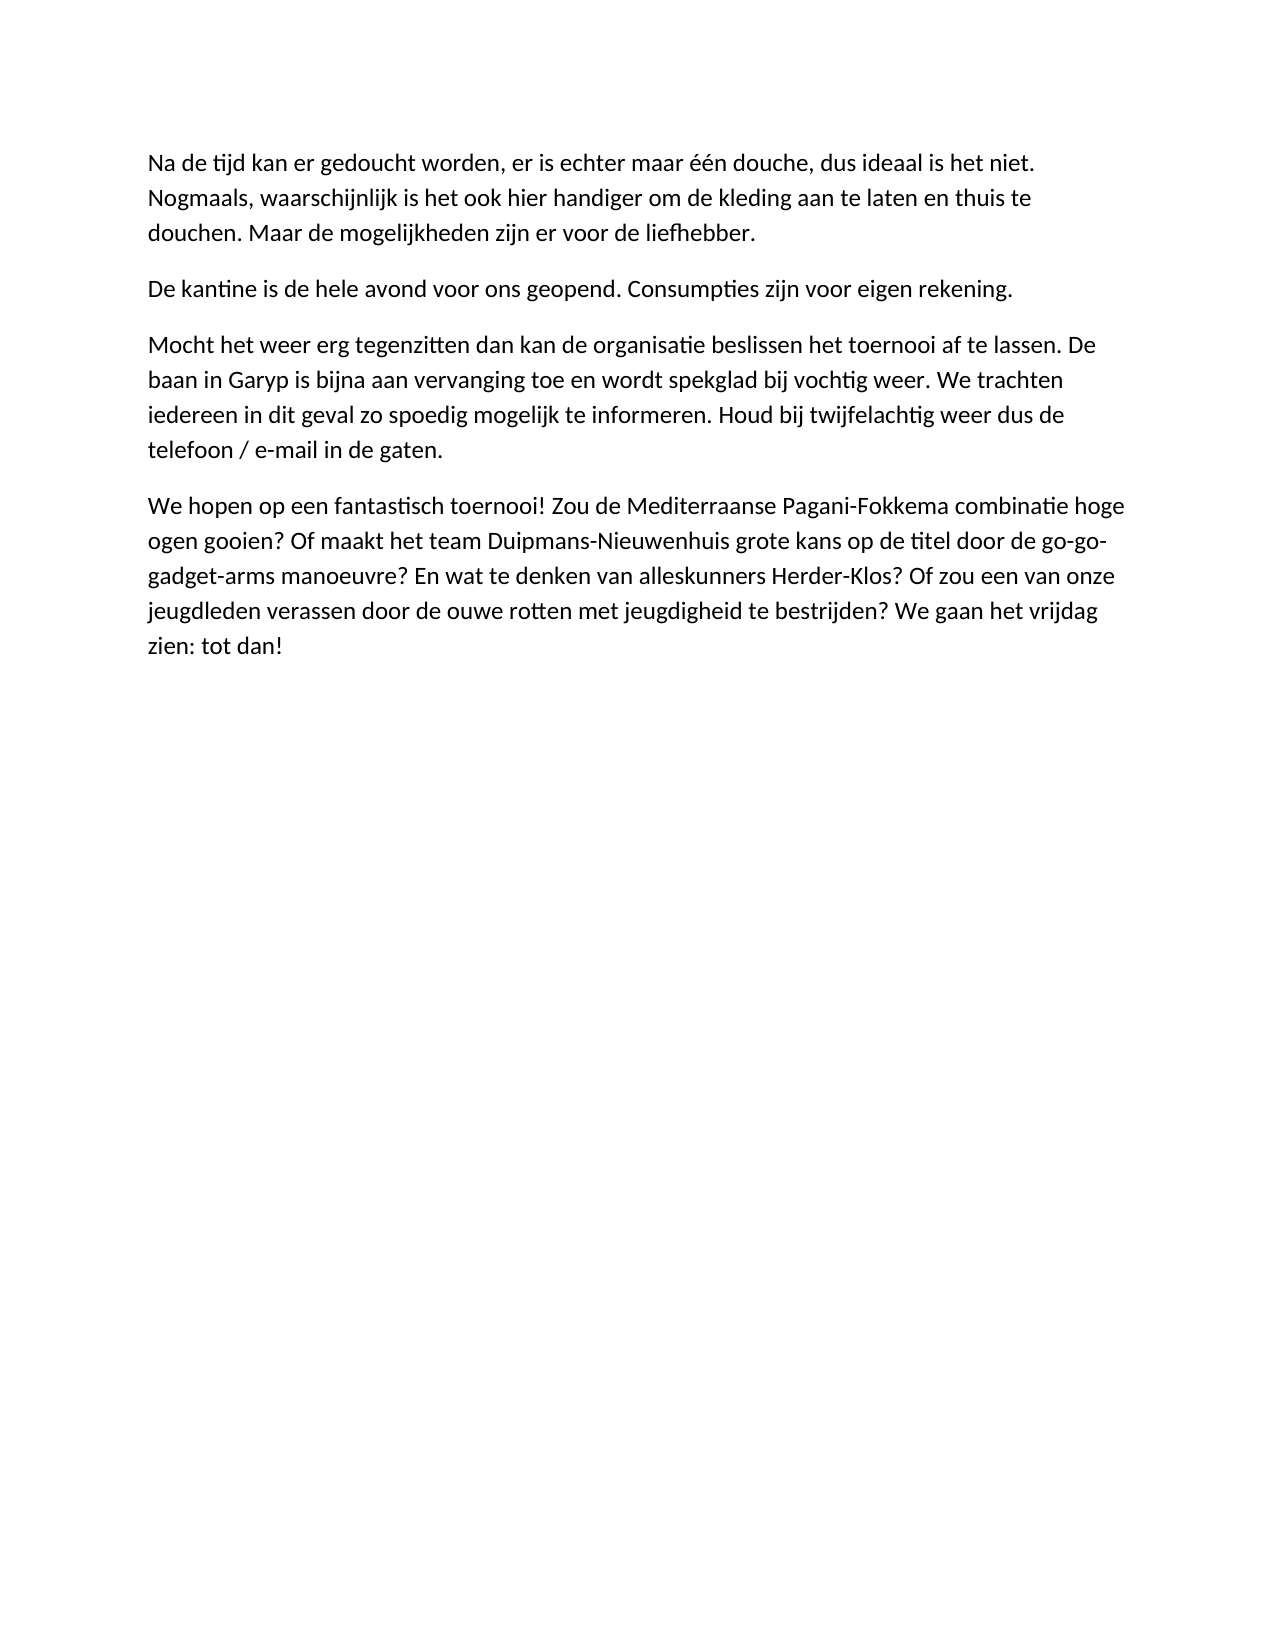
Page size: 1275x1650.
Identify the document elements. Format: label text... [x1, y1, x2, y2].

text Mocht het weer erg tegenzitten dan kan de organisatie beslissen het toernooi af te lassen. De baan in Garyp is bijna aan vervanging toe en wordt spekglad bij vochtig weer. We trachten iedereen in dit geval zo spoedig mogelijk te informeren. Houd bij twijfelachtig weer dus de telefoon / e-mail in de gaten. [148, 329, 1127, 465]
text De kantine is de hele avond voor ons geopend. Consumpties zijn voor eigen rekening. [148, 273, 1127, 304]
text Na de tijd kan er gedoucht worden, er is echter maar één douche, dus ideaal is het niet. Nogmaals, waarschijnlijk is het ook hier handiger om de kleding aan te laten en thuis te douchen. Maar de mogelijkheden zijn er voor de liefhebber. [148, 148, 1127, 248]
text We hopen op een fantastisch toernooi! Zou de Mediterraanse Pagani-Fokkema combinatie hoge ogen gooien? Of maakt het team Duipmans-Nieuwenhuis grote kans op de titel door de go-go-gadget-arms manoeuvre? En wat te denken van alleskunners Herder-Klos? Of zou een van onze jeugdleden verassen door de ouwe rotten met jeugdigheid te bestrijden? We gaan het vrijdag zien: tot dan! [148, 490, 1127, 661]
